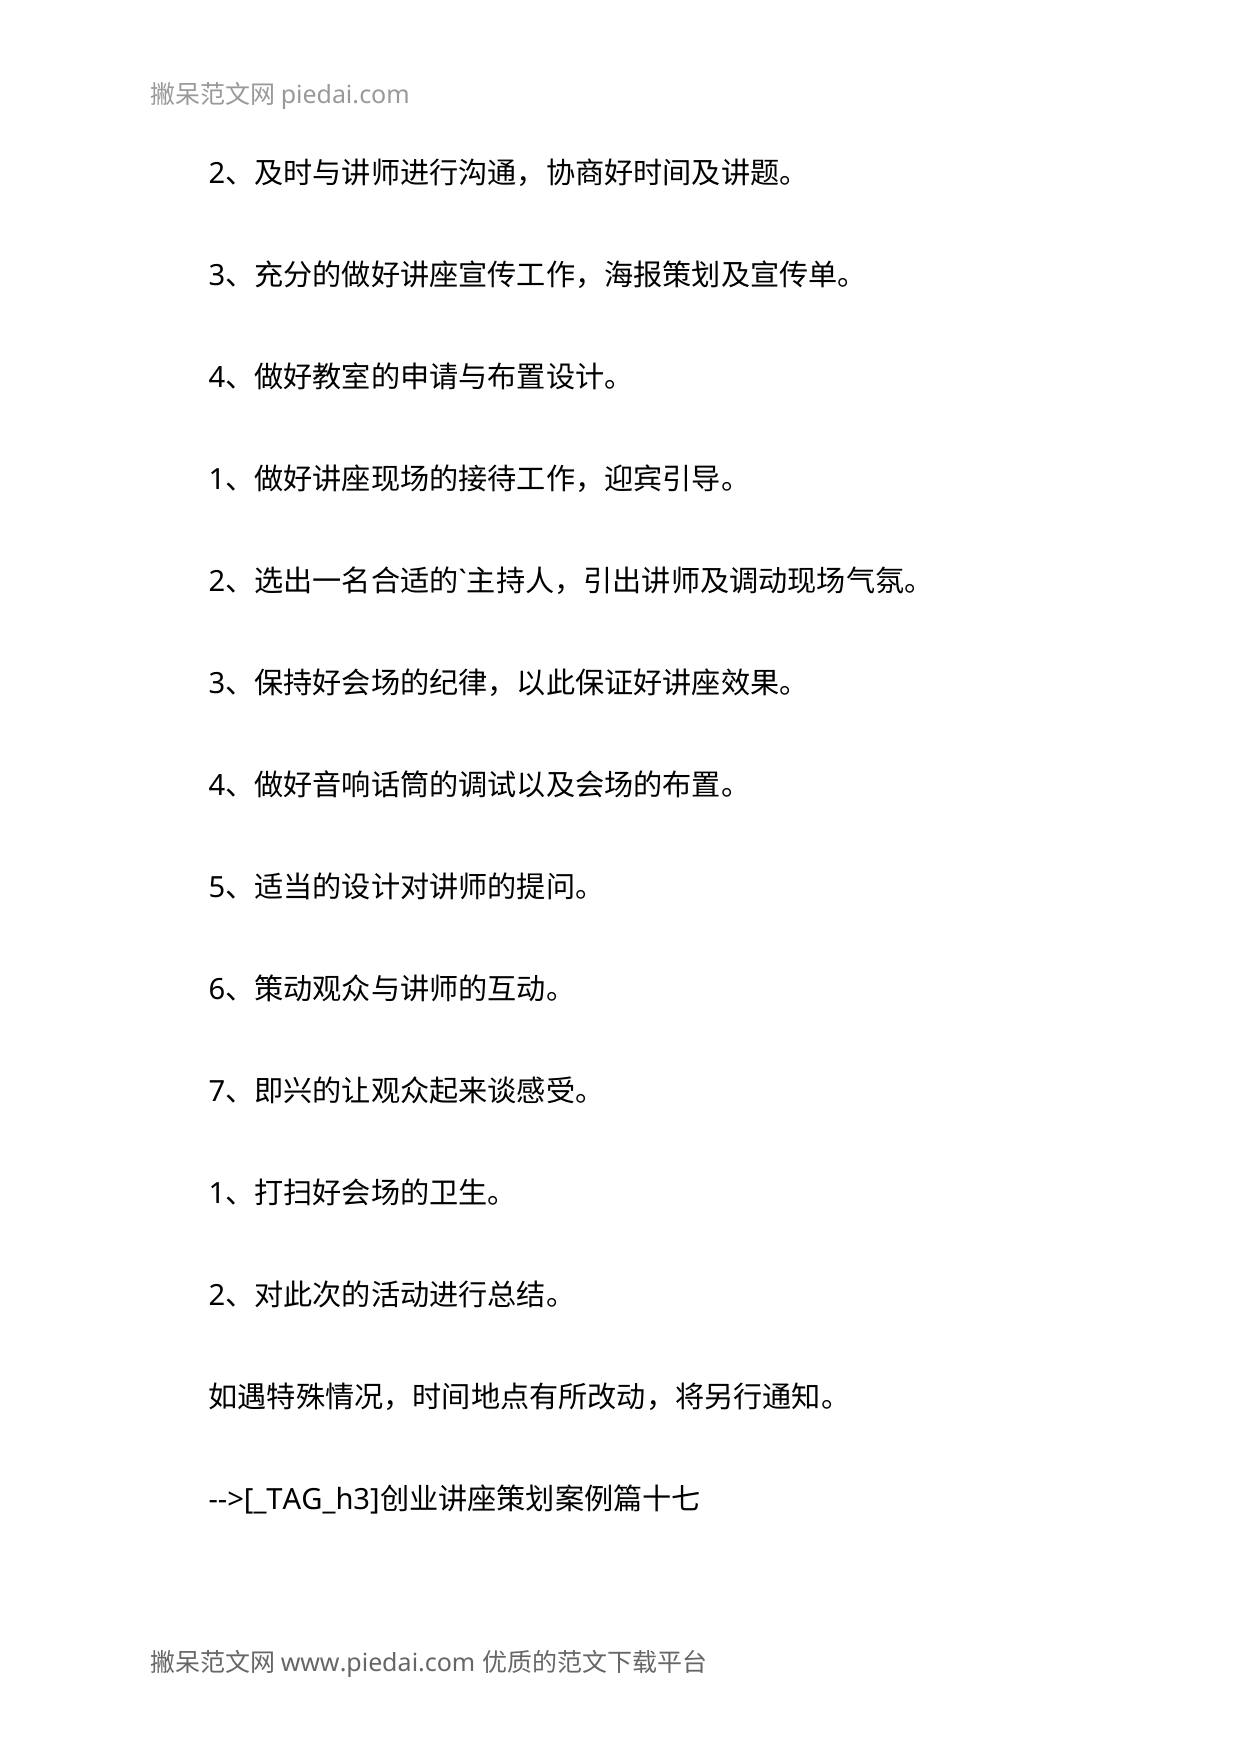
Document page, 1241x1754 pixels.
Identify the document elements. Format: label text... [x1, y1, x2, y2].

text 3、保持好会场的纪律，以此保证好讲座效果。 [150, 660, 1090, 702]
text 7、即兴的让观众起来谈感受。 [150, 1068, 1090, 1110]
text 1、打扫好会场的卫生。 [150, 1170, 1090, 1212]
text 如遇特殊情况，时间地点有所改动，将另行通知。 [150, 1374, 1090, 1416]
text 3、充分的做好讲座宣传工作，海报策划及宣传单。 [150, 252, 1090, 294]
text 4、做好教室的申请与布置设计。 [150, 354, 1090, 396]
text 1、做好讲座现场的接待工作，迎宾引导。 [150, 456, 1090, 498]
text 2、对此次的活动进行总结。 [150, 1272, 1090, 1314]
text 5、适当的设计对讲师的提问。 [150, 864, 1090, 906]
text -->[_TAG_h3]创业讲座策划案例篇十七 [150, 1476, 1090, 1518]
text 4、做好音响话筒的调试以及会场的布置。 [150, 762, 1090, 804]
text 2、及时与讲师进行沟通，协商好时间及讲题。 [150, 150, 1090, 192]
text 2、选出一名合适的`主持人，引出讲师及调动现场气氛。 [150, 558, 1090, 600]
text 6、策动观众与讲师的互动。 [150, 966, 1090, 1008]
